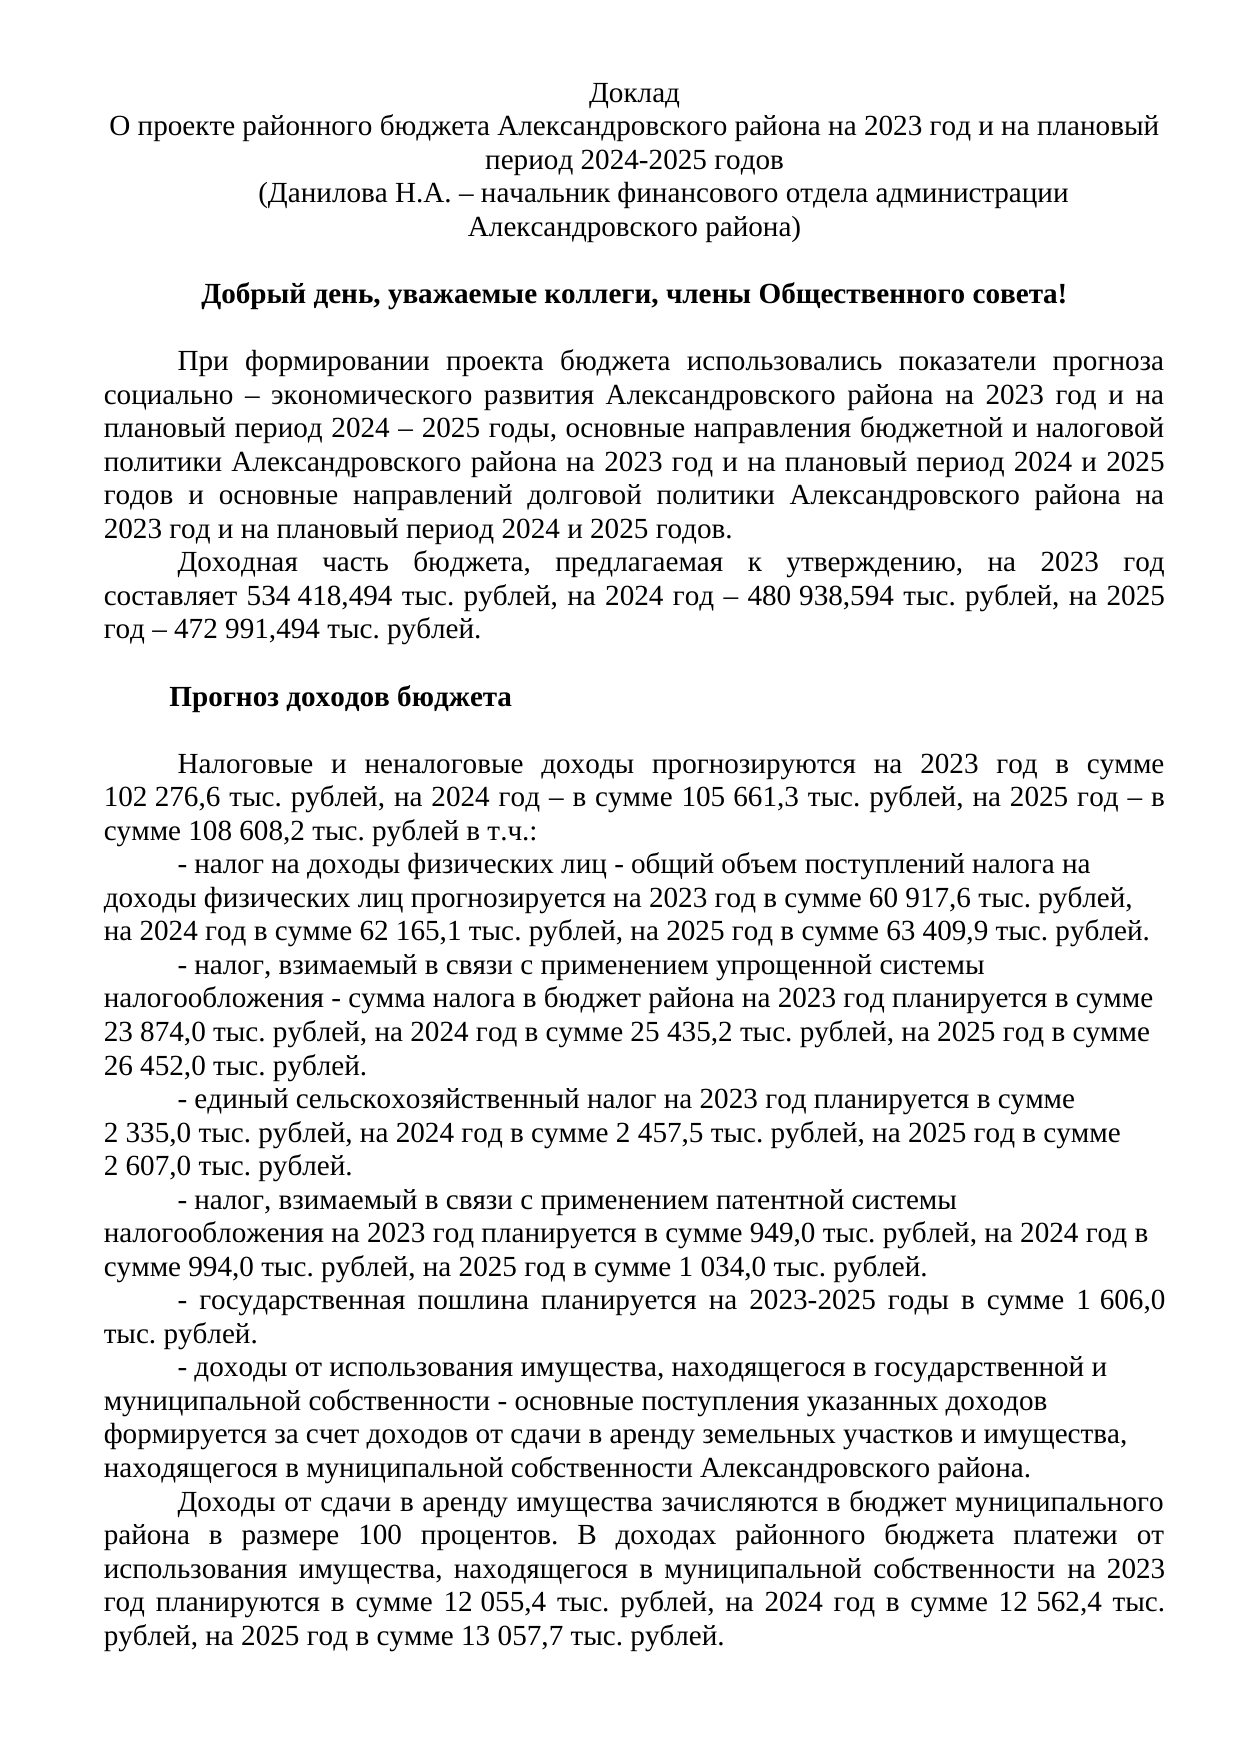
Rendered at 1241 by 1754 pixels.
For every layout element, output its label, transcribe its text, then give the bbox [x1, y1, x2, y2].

text Доходная часть бюджета, предлагаемая к утверждению, на 2023 год составляет 534 418,494 тыс. рублей, на 2024 год – 480 938,594 тыс. рублей, на 2025 год – 472 991,494 тыс. рублей. [103, 544, 1165, 645]
text - государственная пошлина планируется на 2023-2025 годы в сумме 1 606,0 тыс. рублей. [103, 1282, 1165, 1349]
text О проекте районного бюджета Александровского района на 2023 год и на плановый период 2024-2025 годов [103, 108, 1165, 176]
text - единый сельскохозяйственный налог на 2023 год планируется в сумме 2 335,0 тыс. рублей, на 2024 год в сумме 2 457,5 тыс. рублей, на 2025 год в сумме 2 607,0 тыс. рублей. [103, 1081, 1165, 1182]
text Добрый день, уважаемые коллеги, члены Общественного совета! [103, 276, 1165, 310]
text - доходы от использования имущества, находящегося в государственной и муниципальной собственности - основные поступления указанных доходов формируется за счет доходов от сдачи в аренду земельных участков и имущества, находящегося в муниципальной собственности Александровского района. [103, 1349, 1165, 1484]
text Прогноз доходов бюджета [103, 679, 1165, 712]
text При формировании проекта бюджета использовались показатели прогноза социально – экономического развития Александровского района на 2023 год и на плановый период 2024 – 2025 годы, основные направления бюджетной и налоговой политики Александровского района на 2023 год и на плановый период 2024 и 2025 годов и основные направлений долговой политики Александровского района на 2023 год и на плановый период 2024 и 2025 годов. [103, 343, 1165, 544]
text Налоговые и неналоговые доходы прогнозируются на 2023 год в сумме 102 276,6 тыс. рублей, на 2024 год – в сумме 105 661,3 тыс. рублей, на 2025 год – в сумме 108 608,2 тыс. рублей в т.ч.: [103, 746, 1165, 846]
text - налог на доходы физических лиц - общий объем поступлений налога на доходы физических лиц прогнозируется на 2023 год в сумме 60 917,6 тыс. рублей, на 2024 год в сумме 62 165,1 тыс. рублей, на 2025 год в сумме 63 409,9 тыс. рублей. [103, 846, 1165, 947]
text (Данилова Н.А. – начальник финансового отдела администрации Александровского района) [103, 176, 1165, 243]
text Доходы от сдачи в аренду имущества зачисляются в бюджет муниципального района в размере 100 процентов. В доходах районного бюджета платежи от использования имущества, находящегося в муниципальной собственности на 2023 год планируются в сумме 12 055,4 тыс. рублей, на 2024 год в сумме 12 562,4 тыс. рублей, на 2025 год в сумме 13 057,7 тыс. рублей. [103, 1484, 1165, 1651]
text - налог, взимаемый в связи с применением упрощенной системы налогообложения - сумма налога в бюджет района на 2023 год планируется в сумме 23 874,0 тыс. рублей, на 2024 год в сумме 25 435,2 тыс. рублей, на 2025 год в сумме 26 452,0 тыс. рублей. [103, 947, 1165, 1081]
text Доклад [103, 75, 1165, 108]
text - налог, взимаемый в связи с применением патентной системы налогообложения на 2023 год планируется в сумме 949,0 тыс. рублей, на 2024 год в сумме 994,0 тыс. рублей, на 2025 год в сумме 1 034,0 тыс. рублей. [103, 1182, 1165, 1282]
